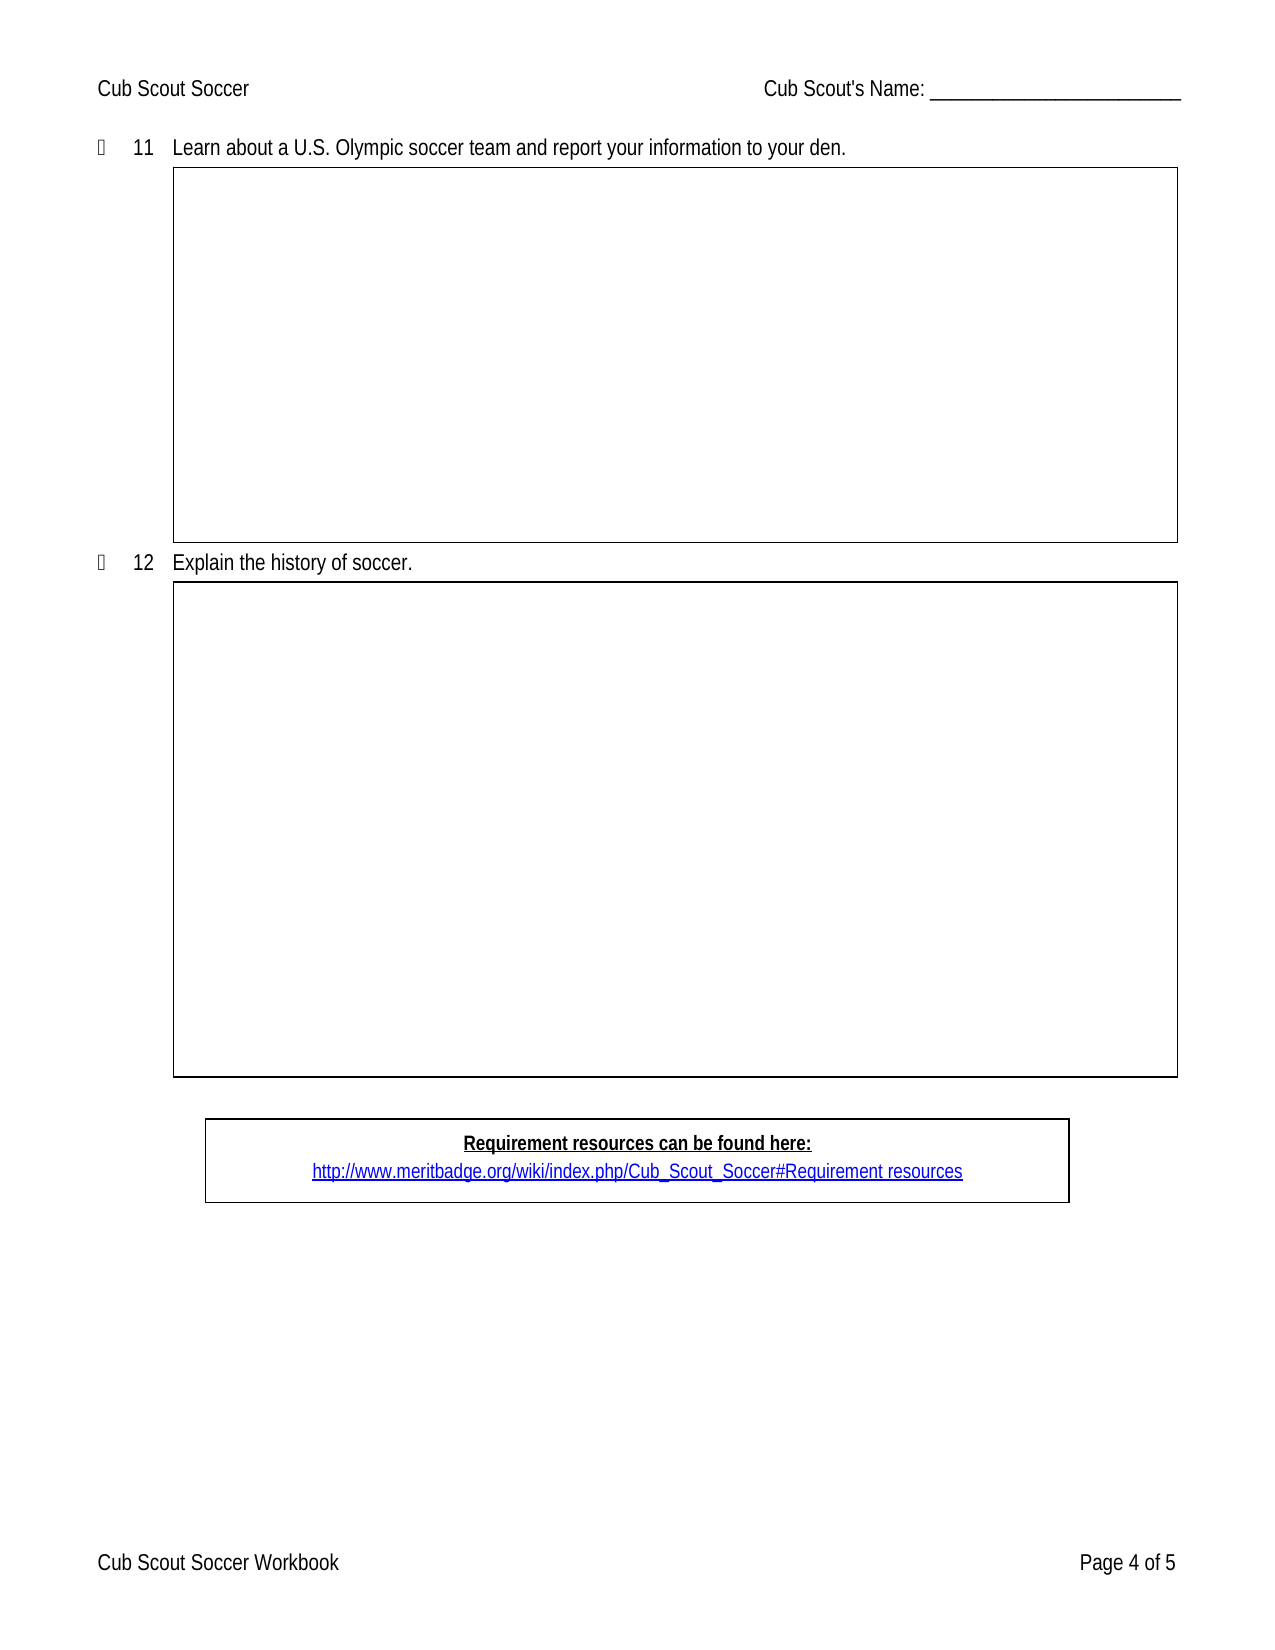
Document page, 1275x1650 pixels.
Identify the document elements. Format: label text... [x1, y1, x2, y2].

table_header [174, 168, 1177, 542]
text 11 Learn about a U.S. Olympic soccer team and report your information to your den. [97, 134, 1177, 160]
table_header [174, 583, 1177, 1076]
text 12 Explain the history of soccer. [97, 549, 1177, 575]
